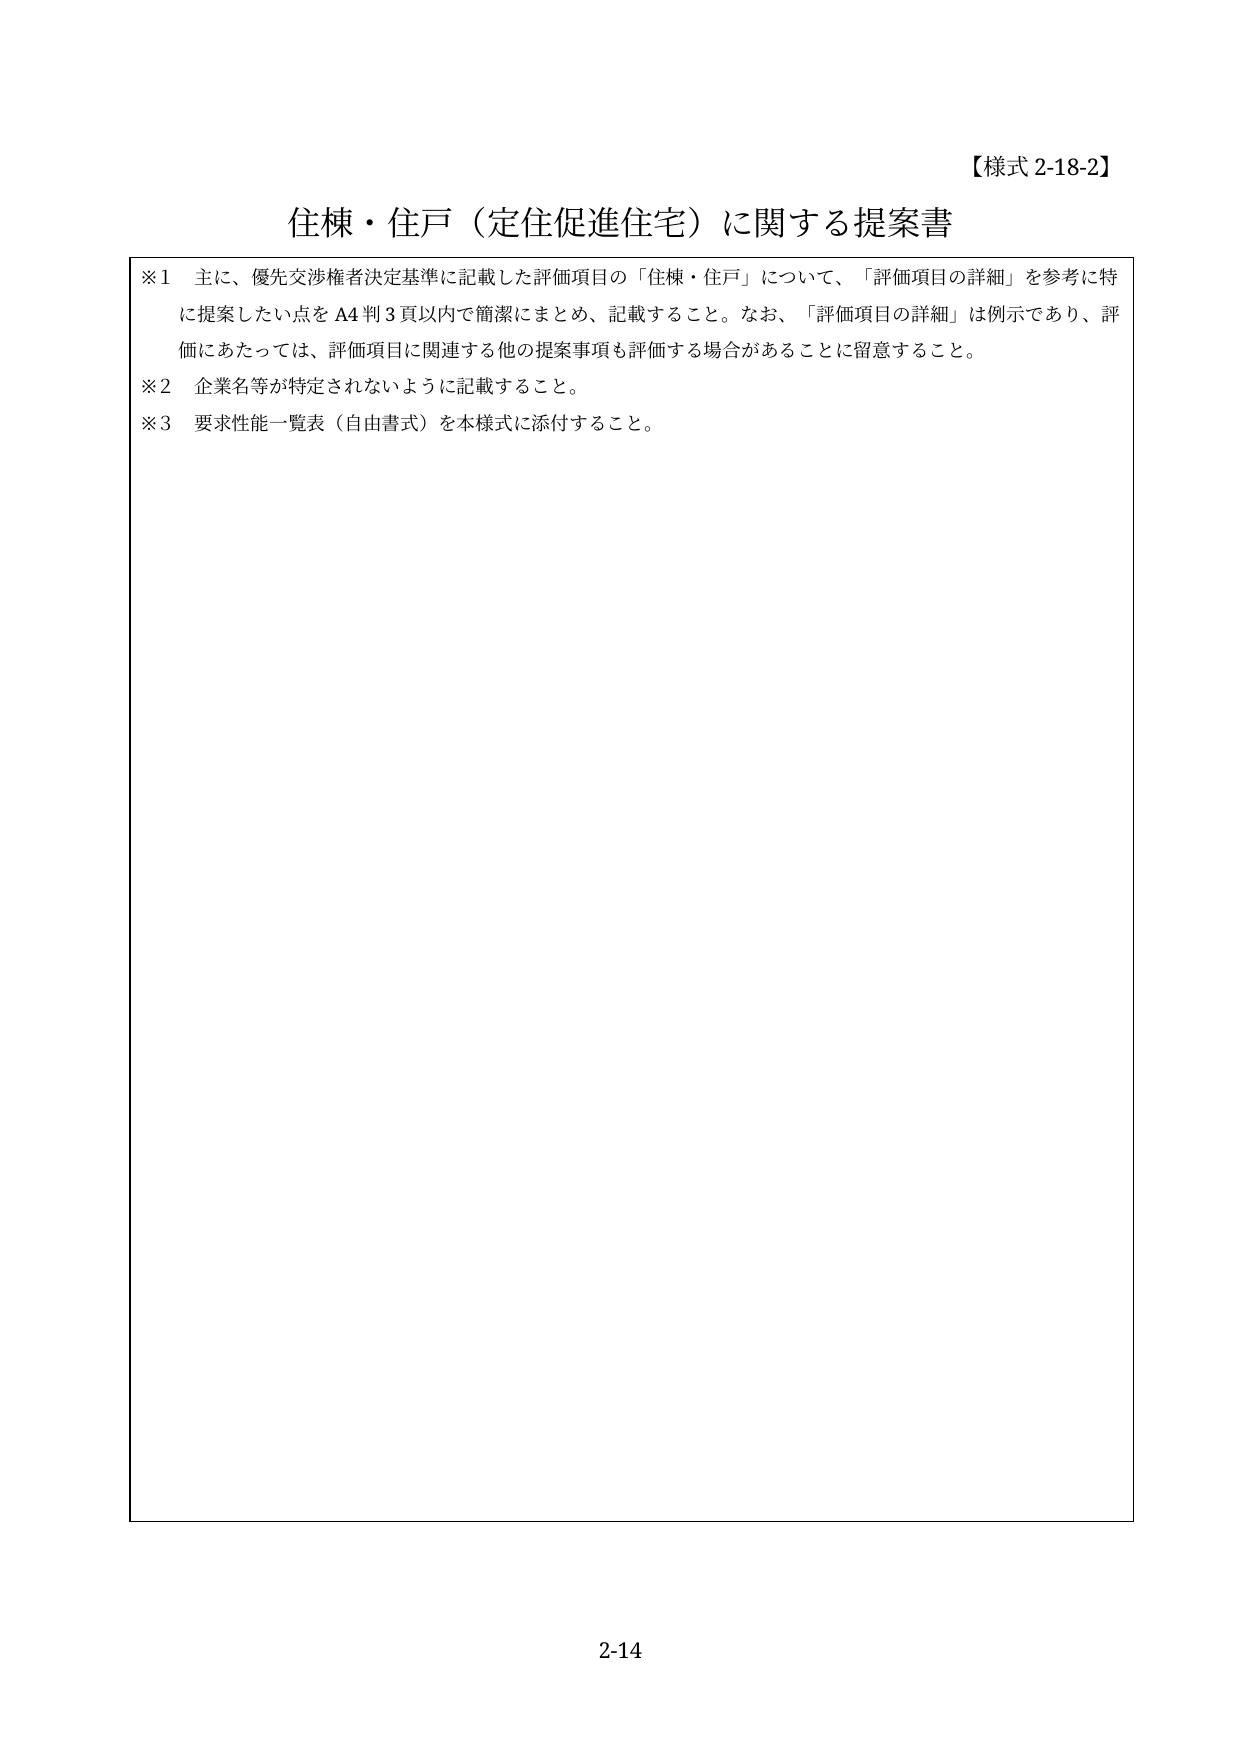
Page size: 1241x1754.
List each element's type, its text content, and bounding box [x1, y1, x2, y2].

title 住棟・住戸（定住促進住宅）に関する提案書 [118, 184, 1122, 257]
table_header ※１ 主に、優先交渉権者決定基準に記載した評価項目の「住棟・住戸」について、「評価項目の詳細」を参考に特に提案したい点をA4判3頁以内で簡潔にまとめ、記載すること。なお、「評価項目の詳細」は例示であり、評価にあたっては、評価項目に関連する他の提案事項も評価する場合があることに留意すること。 ※２ 企業名等が特定されないように記載すること。 ※３ 要求性能一覧表（自由書式）を本様式に添付すること。 [131, 258, 1133, 1521]
text 【様式2-18-2】 [118, 148, 1122, 184]
